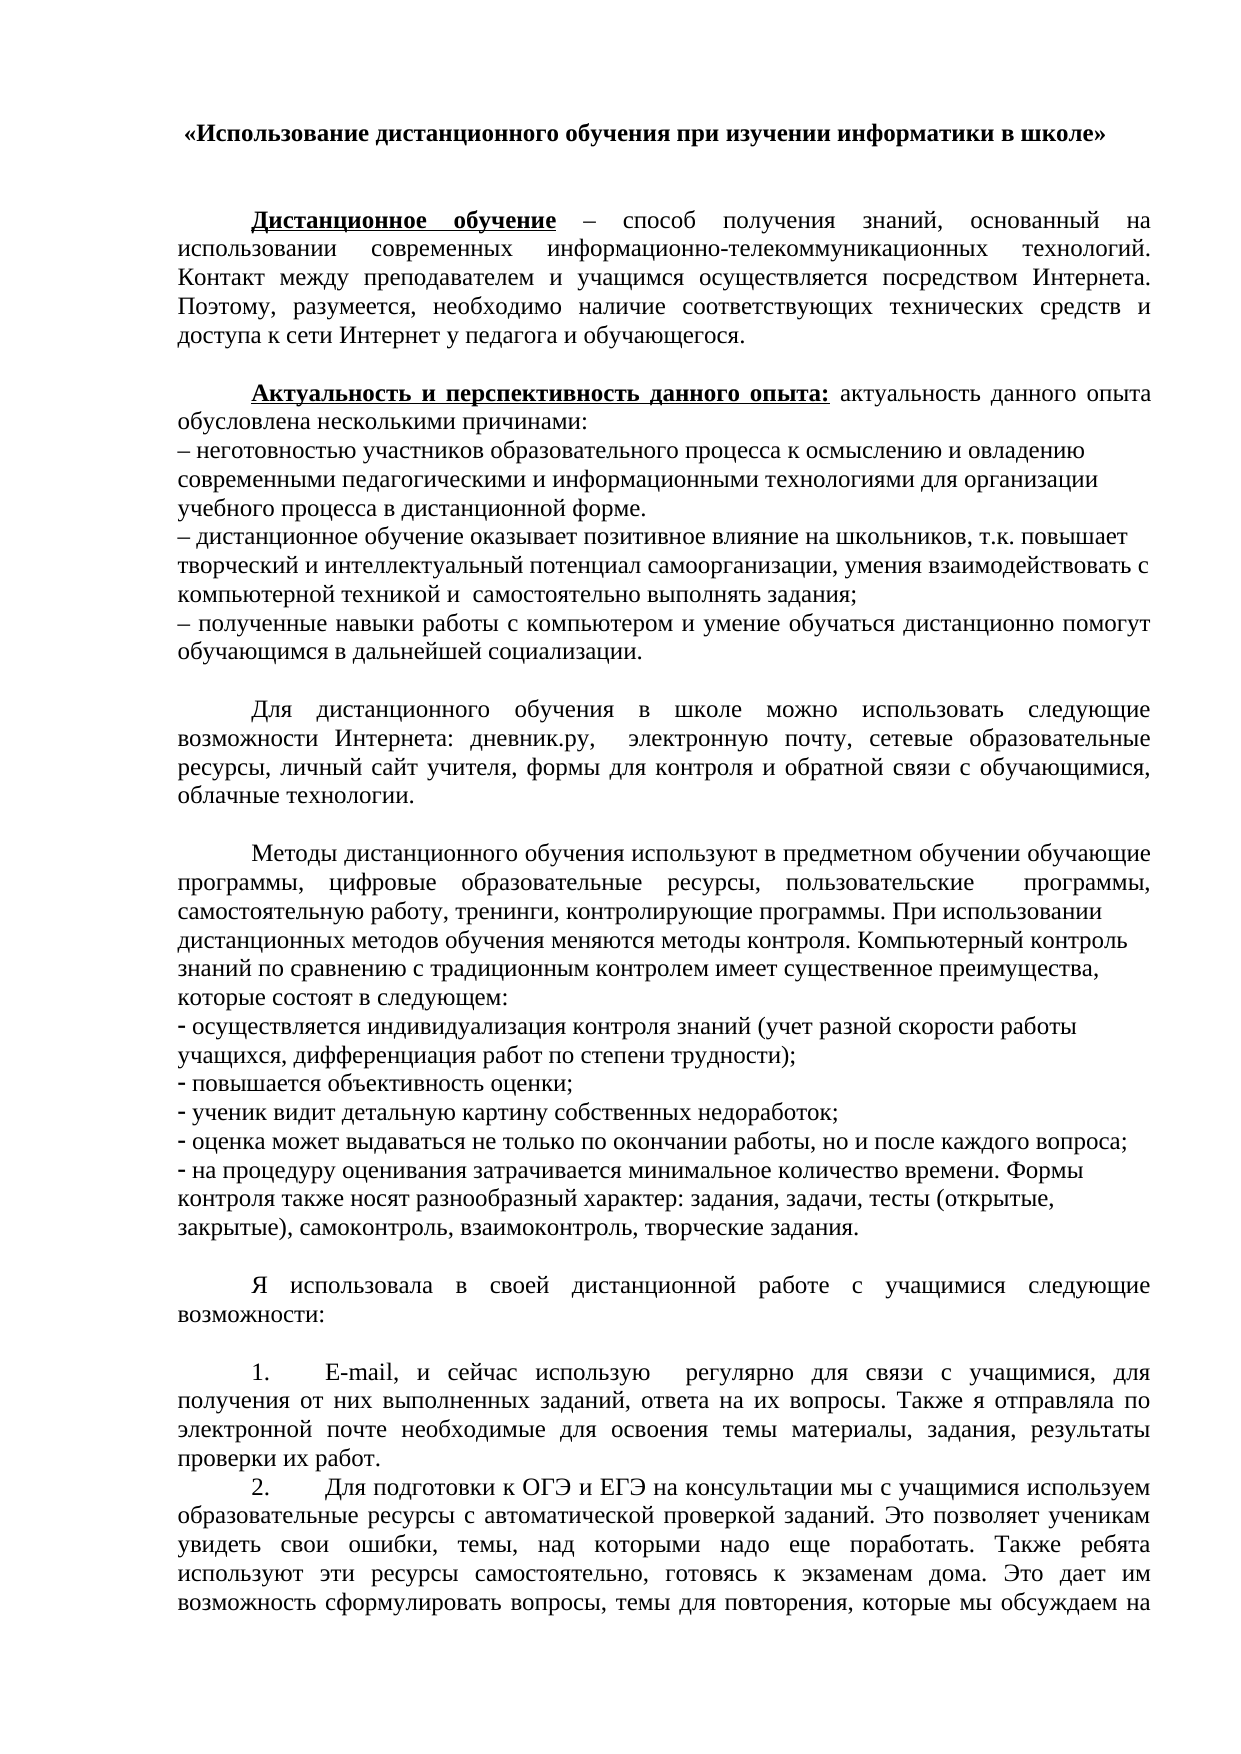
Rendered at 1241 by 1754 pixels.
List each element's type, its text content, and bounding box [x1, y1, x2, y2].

text – неготовностью участников образовательного процесса к осмыслению и овладению [177, 435, 1152, 464]
text учащихся, дифференциация работ по степени трудности); [177, 1040, 1152, 1068]
list E-mail, и сейчас использую регулярно для связи с учащимися, для получения от них выполненных заданий, ответа на их вопросы. Также я отправляла по электронной почте необходимые для освоения темы материалы, задания, результаты проверки их работ. [177, 1357, 1152, 1472]
text компьютерной техникой и самостоятельно выполнять задания; [177, 579, 1152, 608]
text знаний по сравнению с традиционным контролем имеет существенное преимущества, [177, 953, 1152, 982]
text ученик видит детальную картину собственных недоработок; [177, 1097, 1152, 1126]
text контроля также носят разнообразный характер: задания, задачи, тесты (открытые, [177, 1183, 1152, 1212]
text – дистанционное обучение оказывает позитивное влияние на школьников, т.к. повышает [177, 521, 1152, 550]
text современными педагогическими и информационными технологиями для организации [177, 464, 1152, 493]
text «Использование дистанционного обучения при изучении информатики в школе» [177, 118, 1152, 147]
text закрытые), самоконтроль, взаимоконтроль, творческие задания. [177, 1212, 1152, 1241]
text Я использовала в своей дистанционной работе с учащимися следующие возможности: [177, 1270, 1152, 1328]
text Дистанционное обучение – способ получения знаний, основанный на использовании современных информационно-телекоммуникационных технологий. Контакт между преподавателем и учащимся осуществляется посредством Интернета. Поэтому, разумеется, необходимо наличие соответствующих технических средств и доступа к сети Интернет у педагога и обучающегося. [177, 205, 1152, 348]
text которые состоят в следующем: [177, 982, 1152, 1011]
text – полученные навыки работы с компьютером и умение обучаться дистанционно помогут обучающимся в дальнейшей социализации. [177, 608, 1152, 665]
text на процедуру оценивания затрачивается минимальное количество времени. Формы [177, 1155, 1152, 1183]
text Актуальность и перспективность данного опыта: актуальность данного опыта обусловлена несколькими причинами: [177, 378, 1152, 435]
text повышается объективность оценки; [177, 1068, 1152, 1097]
text Методы дистанционного обучения используют в предметном обучении обучающие программы, цифровые образовательные ресурсы, пользовательские программы, самостоятельную работу, тренинги, контролирующие программы. При использовании [177, 838, 1152, 925]
text Для дистанционного обучения в школе можно использовать следующие возможности Интернета: дневник.ру, электронную почту, сетевые образовательные ресурсы, личный сайт учителя, формы для контроля и обратной связи с обучающимися, облачные технологии. [177, 694, 1152, 809]
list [177, 1472, 1152, 1616]
text осуществляется индивидуализация контроля знаний (учет разной скорости работы [177, 1011, 1152, 1040]
text творческий и интеллектуальный потенциал самоорганизации, умения взаимодействовать с [177, 550, 1152, 579]
text дистанционных методов обучения меняются методы контроля. Компьютерный контроль [177, 925, 1152, 953]
text учебного процесса в дистанционной форме. [177, 493, 1152, 521]
text оценка может выдаваться не только по окончании работы, но и после каждого вопроса; [177, 1126, 1152, 1155]
